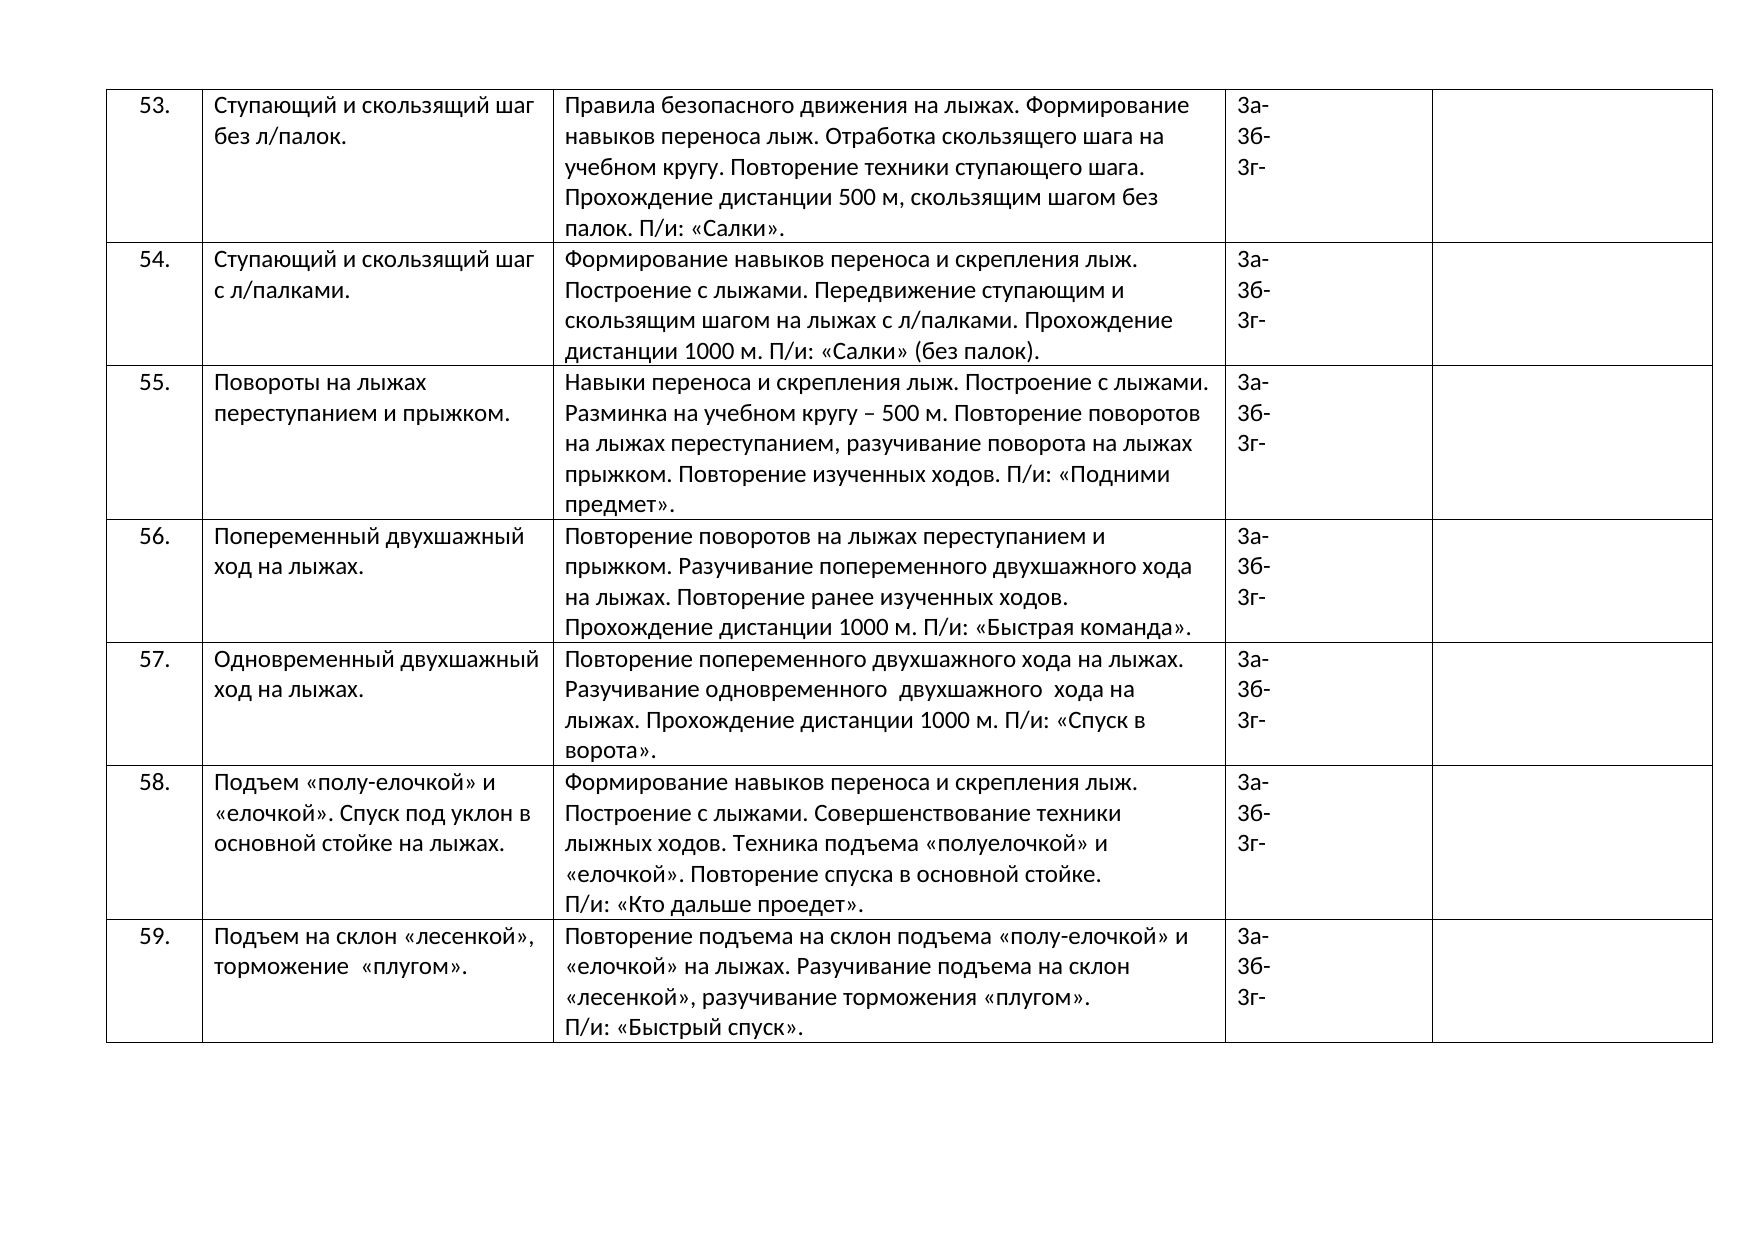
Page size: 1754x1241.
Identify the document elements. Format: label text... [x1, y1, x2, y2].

table_cell Одновременный двухшажный ход на лыжах. [203, 643, 553, 765]
table_cell Ступающий и скользящий шаг с л/палками. [203, 243, 553, 365]
table_cell Повторение попеременного двухшажного хода на лыжах. Разучивание одновременного двухшажного хода на лыжах. Прохождение дистанции 1000 м. П/и: «Спуск в ворота». [554, 643, 1225, 765]
table_cell [1433, 643, 1712, 765]
table_cell 58. [107, 766, 202, 919]
table_cell 3а- 3б- 3г- [1226, 920, 1432, 1042]
table_cell Подъем «полу-елочкой» и «елочкой». Спуск под уклон в основной стойке на лыжах. [203, 766, 553, 919]
table_cell Ступающий и скользящий шаг без л/палок. [203, 90, 553, 242]
table_cell Формирование навыков переноса и скрепления лыж. Построение с лыжами. Совершенствование техники лыжных ходов. Техника подъема «полуелочкой» и «елочкой». Повторение спуска в основной стойке. П/и: «Кто дальше проедет». [554, 766, 1225, 919]
table_cell 59. [107, 920, 202, 1042]
table_cell Повторение подъема на склон подъема «полу-елочкой» и «елочкой» на лыжах. Разучивание подъема на склон «лесенкой», разучивание торможения «плугом». П/и: «Быстрый спуск». [554, 920, 1225, 1042]
table_cell Повторение поворотов на лыжах переступанием и прыжком. Разучивание попеременного двухшажного хода на лыжах. Повторение ранее изученных ходов. Прохождение дистанции 1000 м. П/и: «Быстрая команда». [554, 520, 1225, 642]
table_cell 3а- 3б- 3г- [1226, 90, 1432, 242]
table_cell Навыки переноса и скрепления лыж. Построение с лыжами. Разминка на учебном кругу – 500 м. Повторение поворотов на лыжах переступанием, разучивание поворота на лыжах прыжком. Повторение изученных ходов. П/и: «Подними предмет». [554, 366, 1225, 519]
table_cell [1433, 90, 1712, 242]
table_cell 57. [107, 643, 202, 765]
table_cell 3а- 3б- 3г- [1226, 243, 1432, 365]
table_cell Подъем на склон «лесенкой», торможение «плугом». [203, 920, 553, 1042]
table_cell [1433, 366, 1712, 519]
table_cell Правила безопасного движения на лыжах. Формирование навыков переноса лыж. Отработка скользящего шага на учебном кругу. Повторение техники ступающего шага. Прохождение дистанции 500 м, скользящим шагом без палок. П/и: «Салки». [554, 90, 1225, 242]
table_cell 56. [107, 520, 202, 642]
table_cell 3а- 3б- 3г- [1226, 520, 1432, 642]
table_cell Попеременный двухшажный ход на лыжах. [203, 520, 553, 642]
table_cell 54. [107, 243, 202, 365]
table_cell [1433, 920, 1712, 1042]
table_cell 55. [107, 366, 202, 519]
table_cell 3а- 3б- 3г- [1226, 366, 1432, 519]
table_cell [1433, 766, 1712, 919]
table_cell [1433, 520, 1712, 642]
table_cell 3а- 3б- 3г- [1226, 766, 1432, 919]
table_cell Формирование навыков переноса и скрепления лыж. Построение с лыжами. Передвижение ступающим и скользящим шагом на лыжах с л/палками. Прохождение дистанции 1000 м. П/и: «Салки» (без палок). [554, 243, 1225, 365]
table_cell Повороты на лыжах переступанием и прыжком. [203, 366, 553, 519]
table_cell 53. [107, 90, 202, 242]
table_cell 3а- 3б- 3г- [1226, 643, 1432, 765]
table_cell [1433, 243, 1712, 365]
